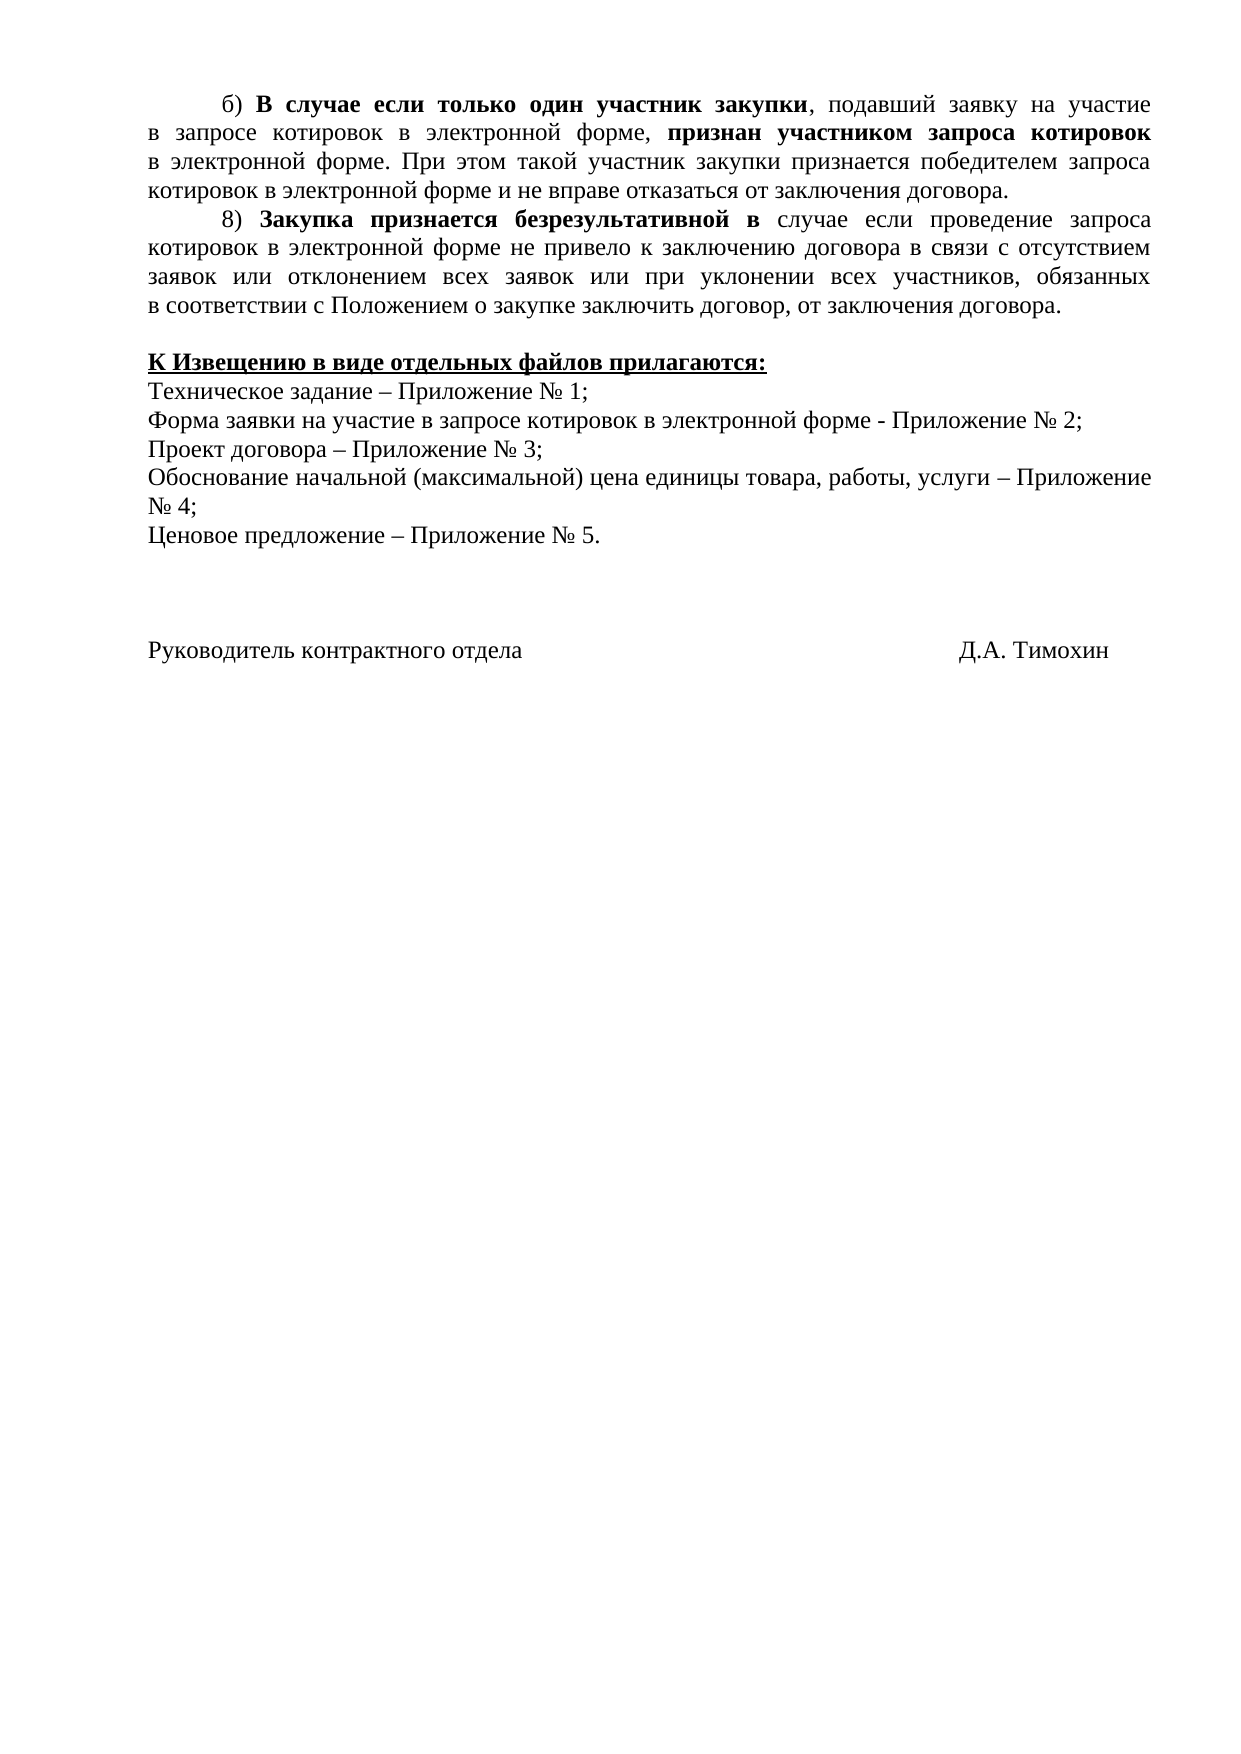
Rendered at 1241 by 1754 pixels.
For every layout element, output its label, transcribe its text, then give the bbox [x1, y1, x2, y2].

text Руководитель контрактного отдела Д.А. Тимохин [148, 635, 1152, 664]
text 8) Закупка признается безрезультативной в случае если проведение запроса котировок в электронной форме не привело к заключению договора в связи с отсутствием заявок или отклонением всех заявок или при уклонении всех участников, обязанных в соответствии с Положением о закупке заключить договор, от заключения договора. [148, 204, 1152, 319]
text К Извещению в виде отдельных файлов прилагаются: [148, 347, 1152, 376]
text Обоснование начальной (максимальной) цена единицы товара, работы, услуги – Приложение № 4; [148, 462, 1152, 520]
text Форма заявки на участие в запросе котировок в электронной форме - Приложение № 2; [148, 405, 1152, 434]
text Проект договора – Приложение № 3; [148, 434, 1152, 462]
text Ценовое предложение – Приложение № 5. [148, 520, 1152, 549]
text Техническое задание – Приложение № 1; [148, 376, 1152, 405]
text б) В случае если только один участник закупки, подавший заявку на участие в запросе котировок в электронной форме, признан участником запроса котировок в электронной форме. При этом такой участник закупки признается победителем запроса котировок в электронной форме и не вправе отказаться от заключения договора. [148, 89, 1152, 204]
